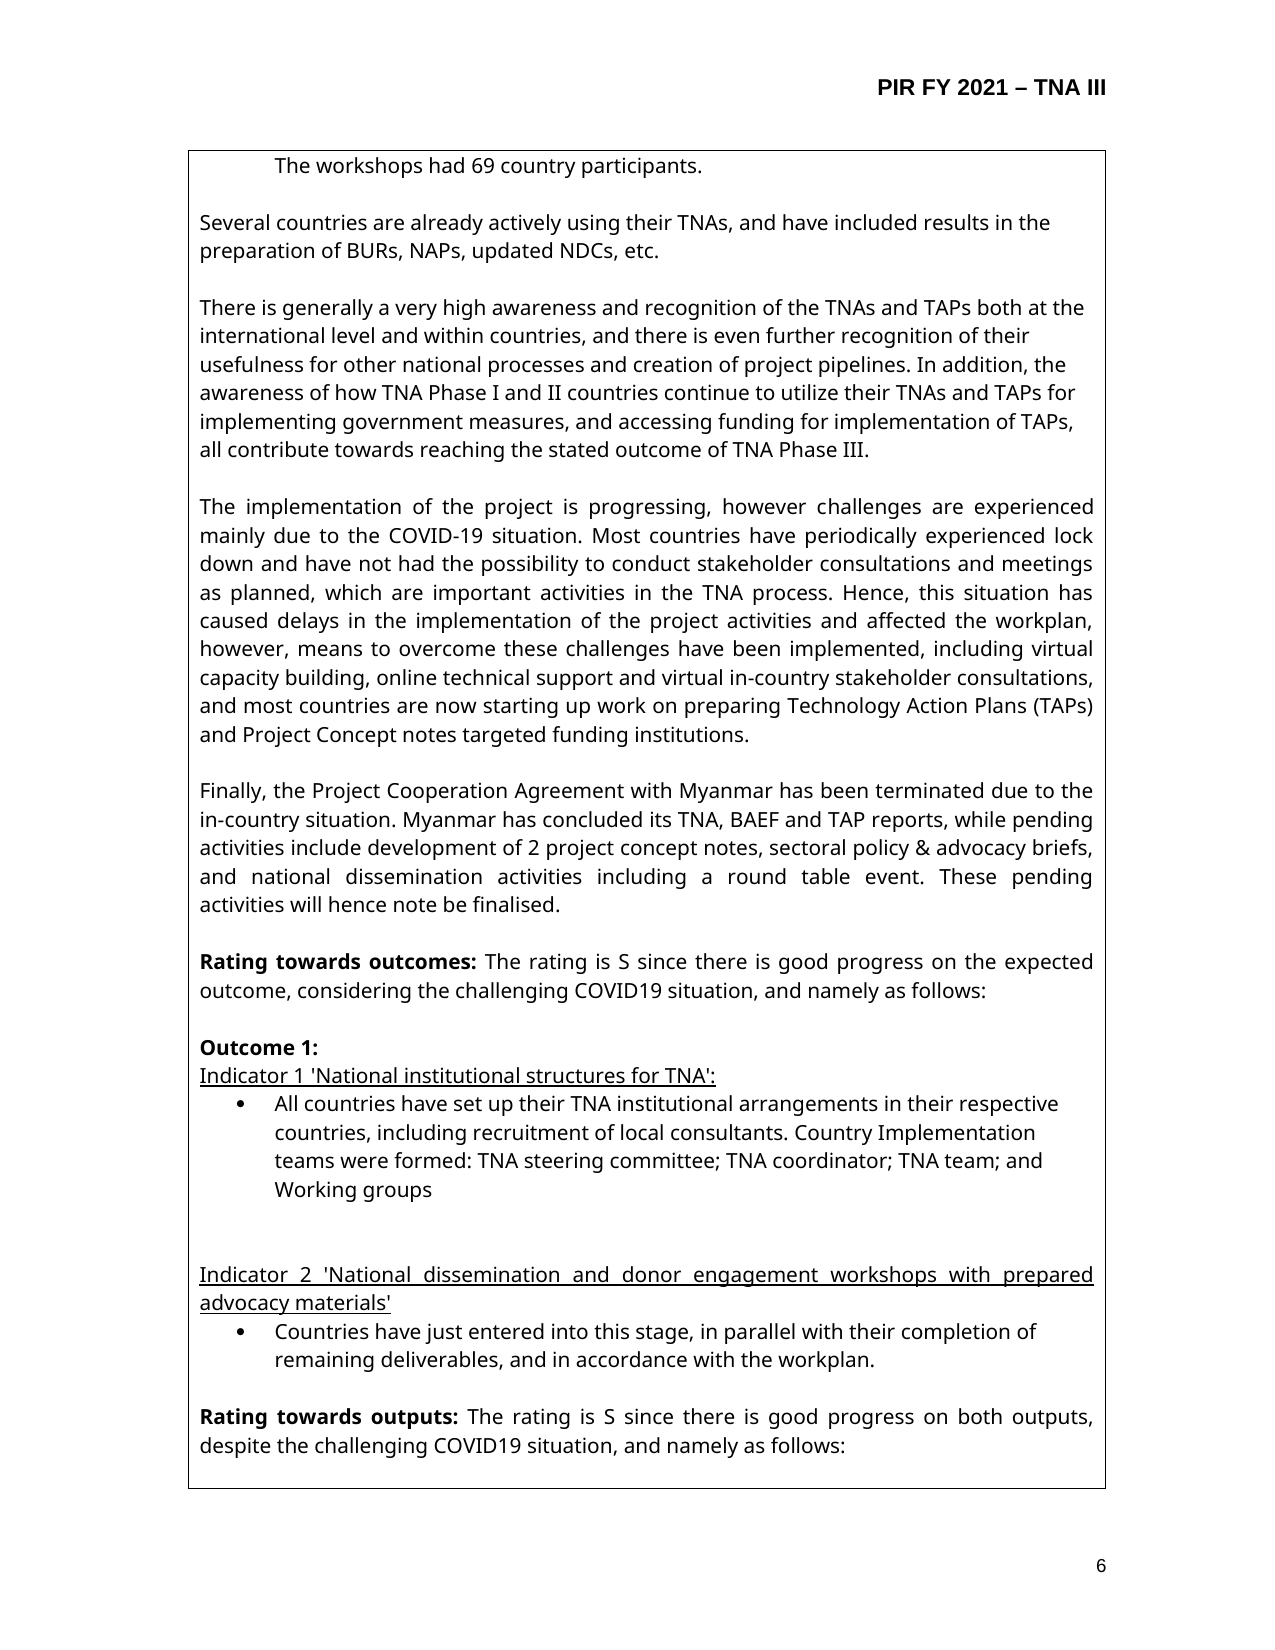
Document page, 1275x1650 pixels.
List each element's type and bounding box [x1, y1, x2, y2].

table_header [189, 151, 1105, 1488]
